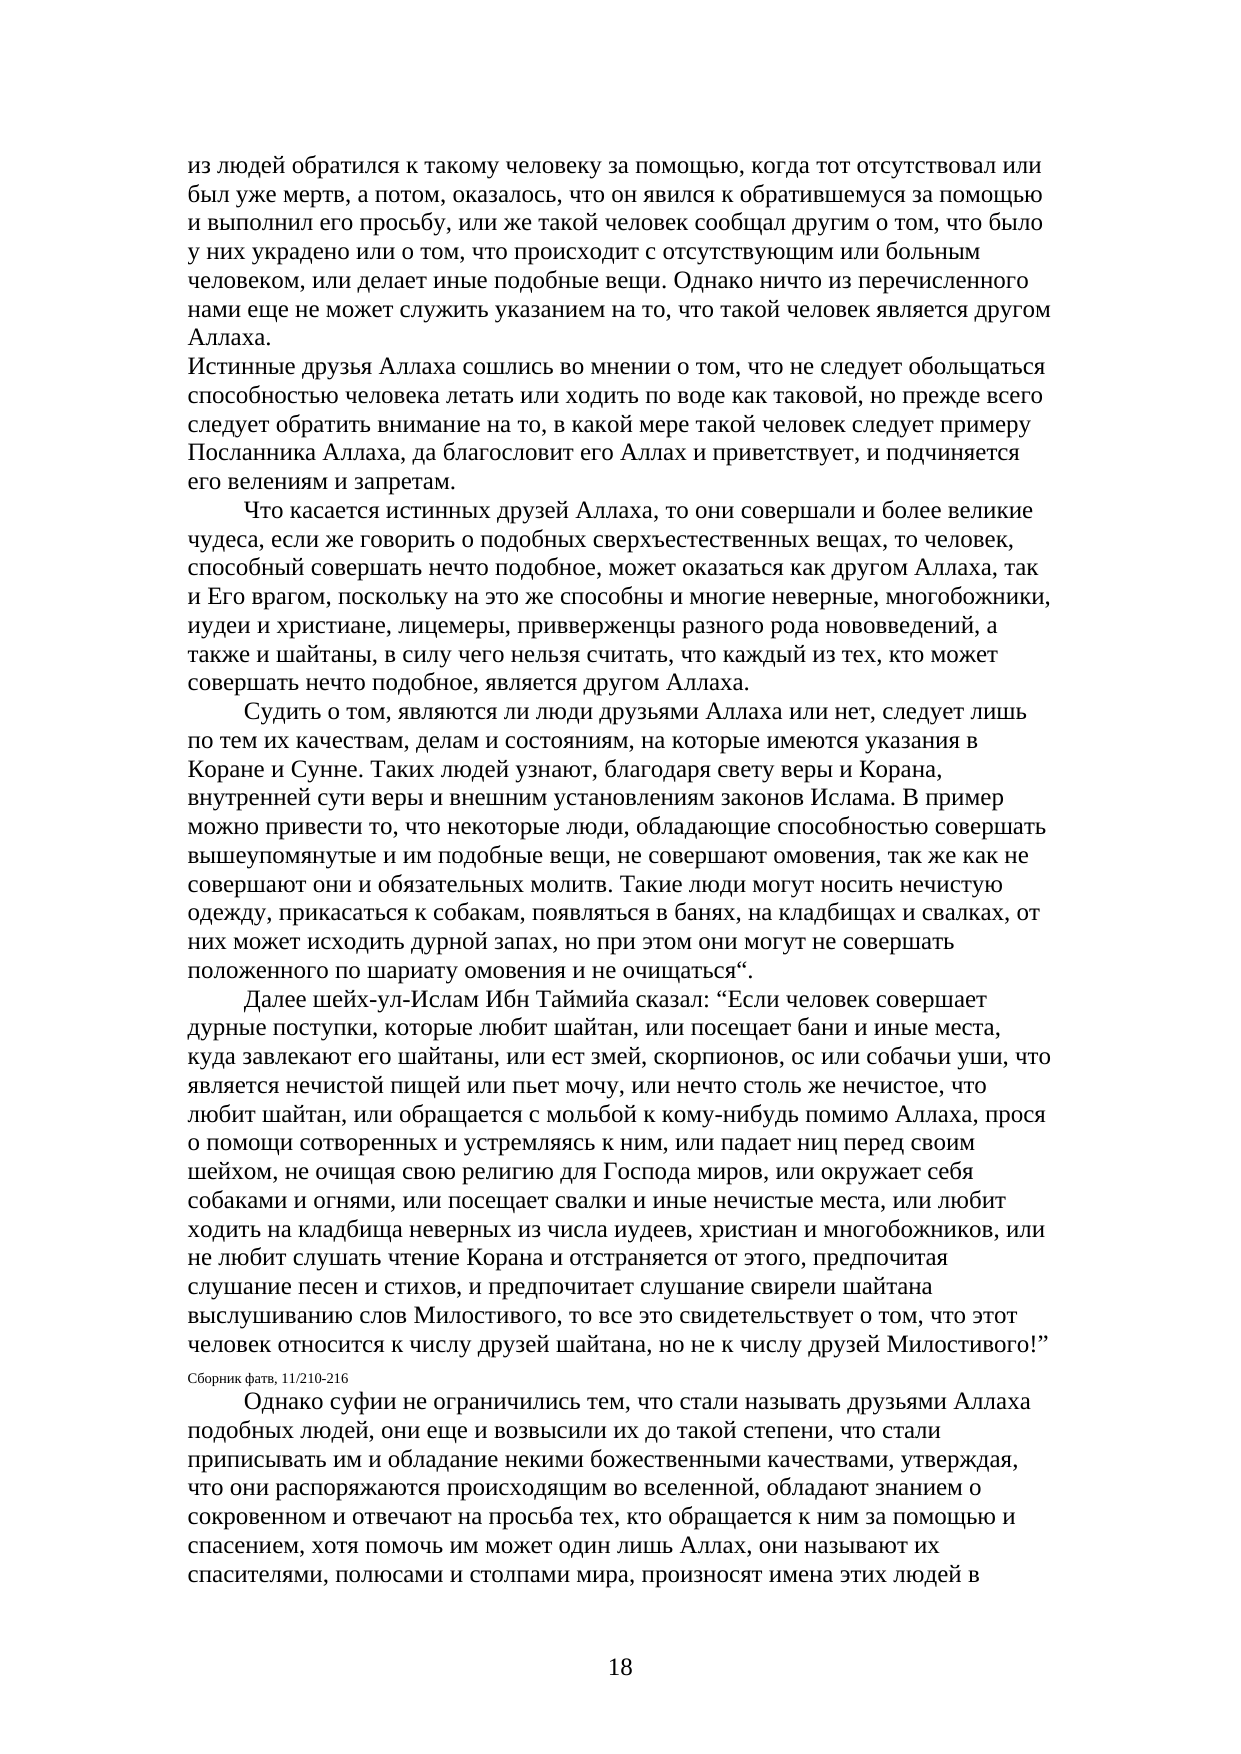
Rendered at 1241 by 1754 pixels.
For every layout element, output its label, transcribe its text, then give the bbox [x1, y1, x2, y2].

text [187, 150, 1053, 495]
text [187, 1386, 1053, 1587]
text Далее шейх-ул-Ислам Ибн Таймийа сказал: “Если человек совершает дурные поступки, которые любит шайтан, или посещает бани и иные места, куда завлекают его шайтаны, или ест змей, скорпионов, ос или собачьи уши, что является нечистой пищей или пьет мочу, или нечто столь же нечистое, что любит шайтан, или обращается с мольбой к кому-нибудь помимо Аллаха, прося о помощи сотворенных и устремляясь к ним, или падает ниц перед своим шейхом, не очищая свою религию для Господа миров, или окружает себя собаками и огнями, или посещает свалки и иные нечистые места, или любит ходить на кладбища неверных из числа иудеев, христиан и многобожников, или не любит слушать чтение Корана и отстраняется от этого, предпочитая слушание песен и стихов, и предпочитает слушание свирели шайтана выслушиванию слов Милостивого, то все это свидетельствует о том, что этот человек относится к числу друзей шайтана, но не к числу друзей Милостивого!” Сборник фатв, 11/210-216 [187, 984, 1053, 1386]
text Что касается истинных друзей Аллаха, то они совершали и более великие чудеса, если же говорить о подобных сверхъестественных вещах, то человек, способный совершать нечто подобное, может оказаться как другом Аллаха, так и Его врагом, поскольку на это же способны и многие неверные, многобожники, иудеи и христиане, лицемеры, привверженцы разного рода нововведений, а также и шайтаны, в силу чего нельзя считать, что каждый из тех, кто может совершать нечто подобное, является другом Аллаха. [187, 495, 1053, 696]
text Судить о том, являются ли люди друзьями Аллаха или нет, следует лишь по тем их качествам, делам и состояниям, на которые имеются указания в Коране и Сунне. Таких людей узнают, благодаря свету веры и Корана, внутренней сути веры и внешним установлениям законов Ислама. В пример можно привести то, что некоторые люди, обладающие способностью совершать вышеупомянутые и им подобные вещи, не совершают омовения, так же как не совершают они и обязательных молитв. Такие люди могут носить нечистую одежду, прикасаться к собакам, появляться в банях, на кладбищах и свалках, от них может исходить дурной запах, но при этом они могут не совершать положенного по шариату омовения и не очищаться“. [187, 696, 1053, 984]
